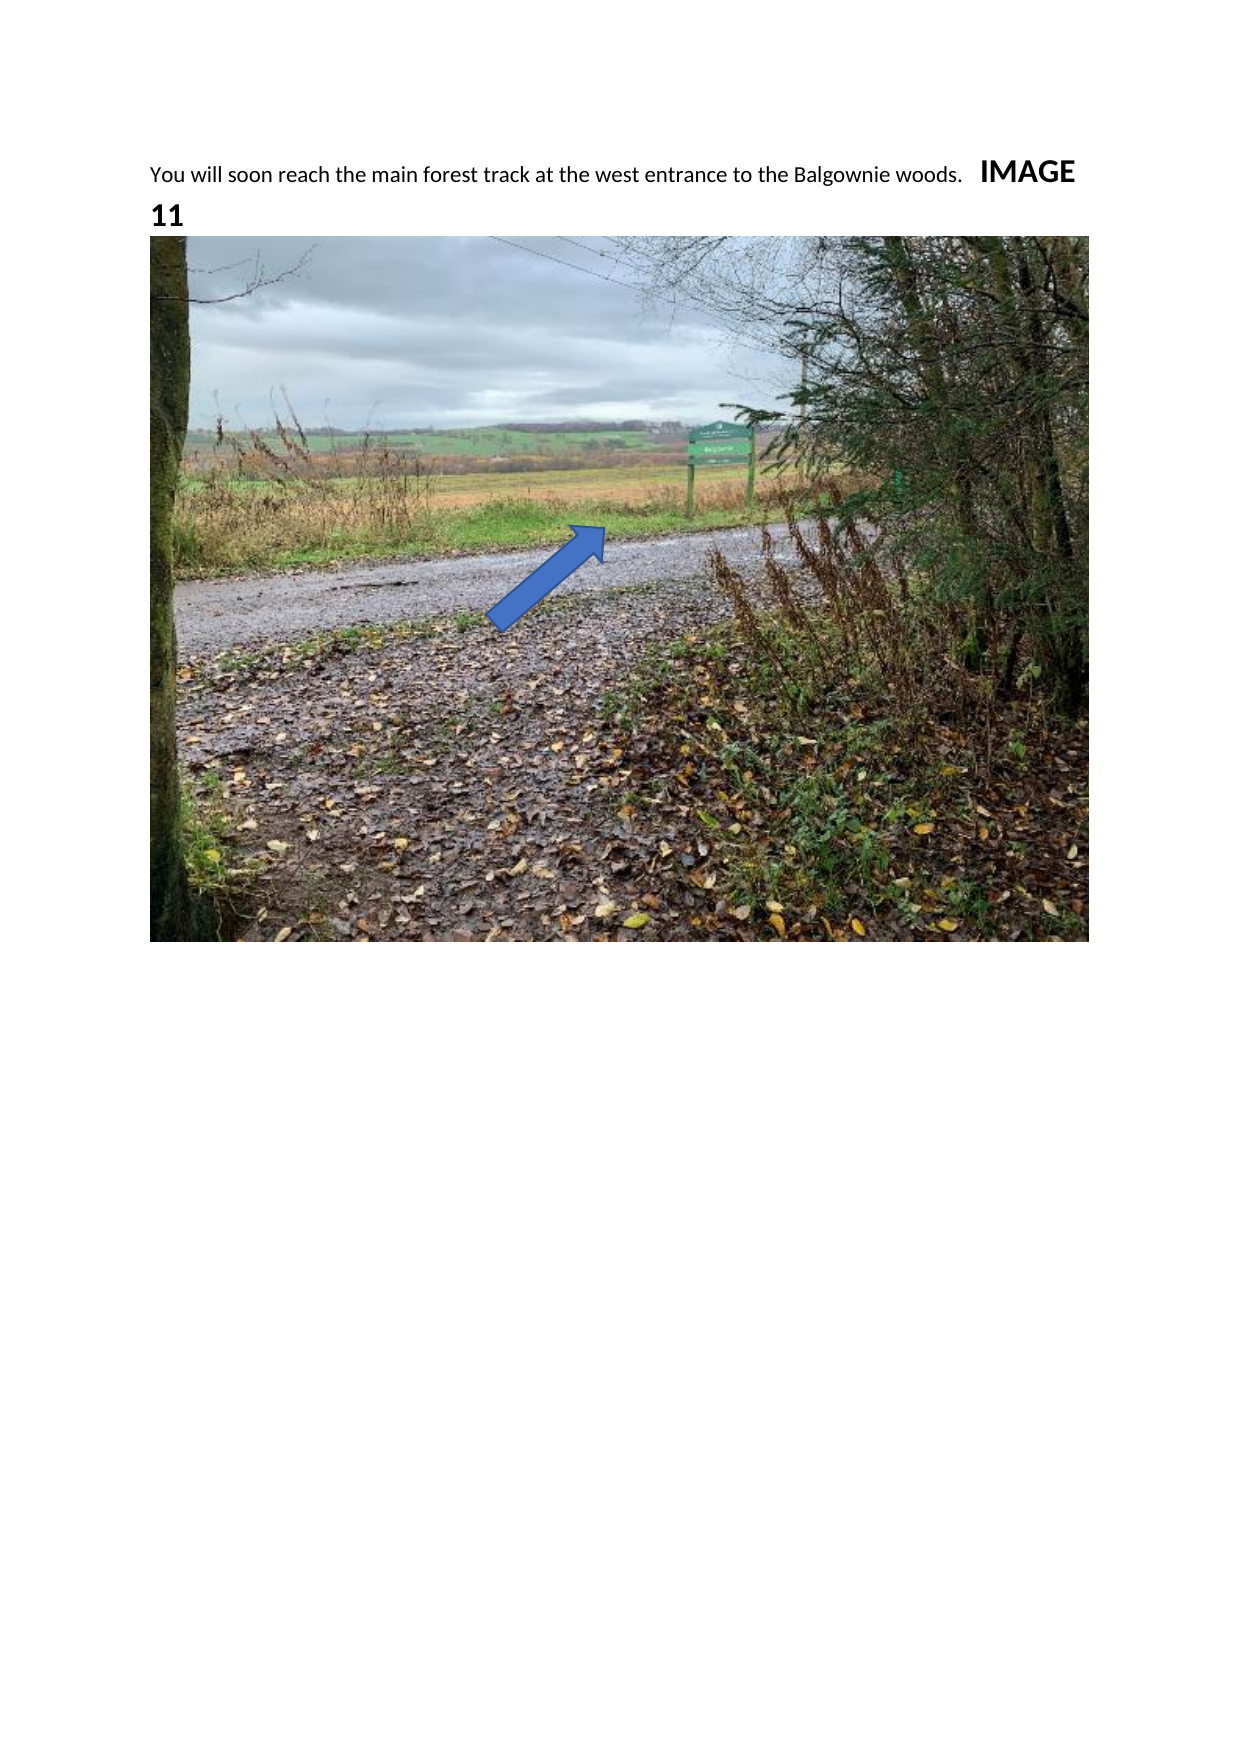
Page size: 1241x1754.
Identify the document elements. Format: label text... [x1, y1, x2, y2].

picture [150, 236, 1089, 942]
